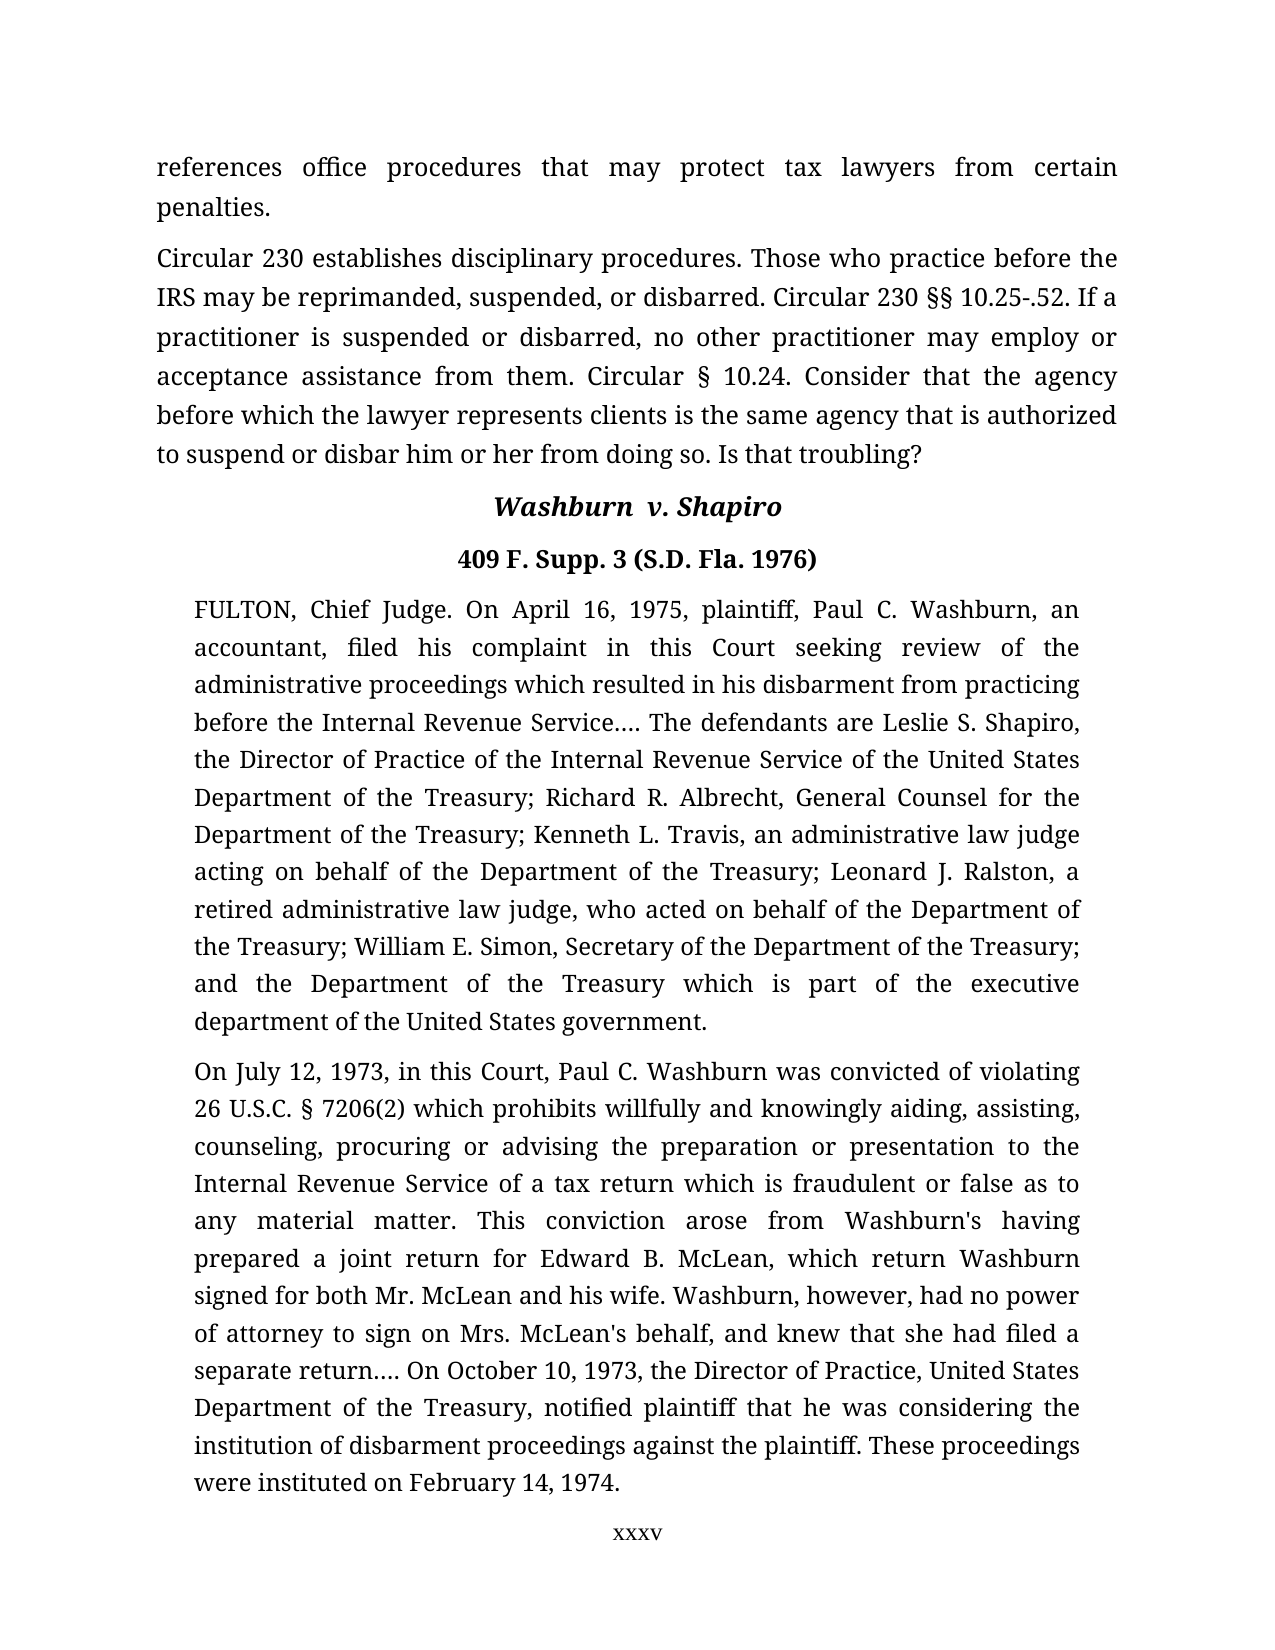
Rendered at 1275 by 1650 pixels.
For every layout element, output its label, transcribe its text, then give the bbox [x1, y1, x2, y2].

subtitle Washburn v. Shapiro [194, 488, 1081, 524]
text Circular 230 establishes disciplinary procedures. Those who practice before the IRS may be reprimanded, suspended, or disbarred. Circular 230 §§ 10.25-.52. If a practitioner is suspended or disbarred, no other practitioner may employ or acceptance assistance from them. Circular § 10.24. Consider that the agency before which the lawyer represents clients is the same agency that is authorized to suspend or disbar him or her from doing so. Is that troubling? [156, 241, 1118, 471]
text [156, 150, 1118, 223]
text On July 12, 1973, in this Court, Paul C. Washburn was convicted of violating 26 U.S.C. § 7206(2) which prohibits willfully and knowingly aiding, assisting, counseling, procuring or advising the preparation or presentation to the Internal Revenue Service of a tax return which is fraudulent or false as to any material matter. This conviction arose from Washburn's having prepared a joint return for Edward B. McLean, which return Washburn signed for both Mr. McLean and his wife. Washburn, however, had no power of attorney to sign on Mrs. McLean's behalf, and knew that she had filed a separate return…. On October 10, 1973, the Director of Practice, United States Department of the Treasury, notified plaintiff that he was considering the institution of disbarment proceedings against the plaintiff. These proceedings were instituted on February 14, 1974. [194, 1054, 1081, 1498]
text FULTON, Chief Judge. On April 16, 1975, plaintiff, Paul C. Washburn, an accountant, filed his complaint in this Court seeking review of the administrative proceedings which resulted in his disbarment from practicing before the Internal Revenue Service…. The defendants are Leslie S. Shapiro, the Director of Practice of the Internal Revenue Service of the United States Department of the Treasury; Richard R. Albrecht, General Counsel for the Department of the Treasury; Kenneth L. Travis, an administrative law judge acting on behalf of the Department of the Treasury; Leonard J. Ralston, a retired administrative law judge, who acted on behalf of the Department of the Treasury; William E. Simon, Secretary of the Department of the Treasury; and the Department of the Treasury which is part of the executive department of the United States government. [194, 593, 1081, 1037]
text 409 F. Supp. 3 (S.D. Fla. 1976) [156, 542, 1118, 576]
